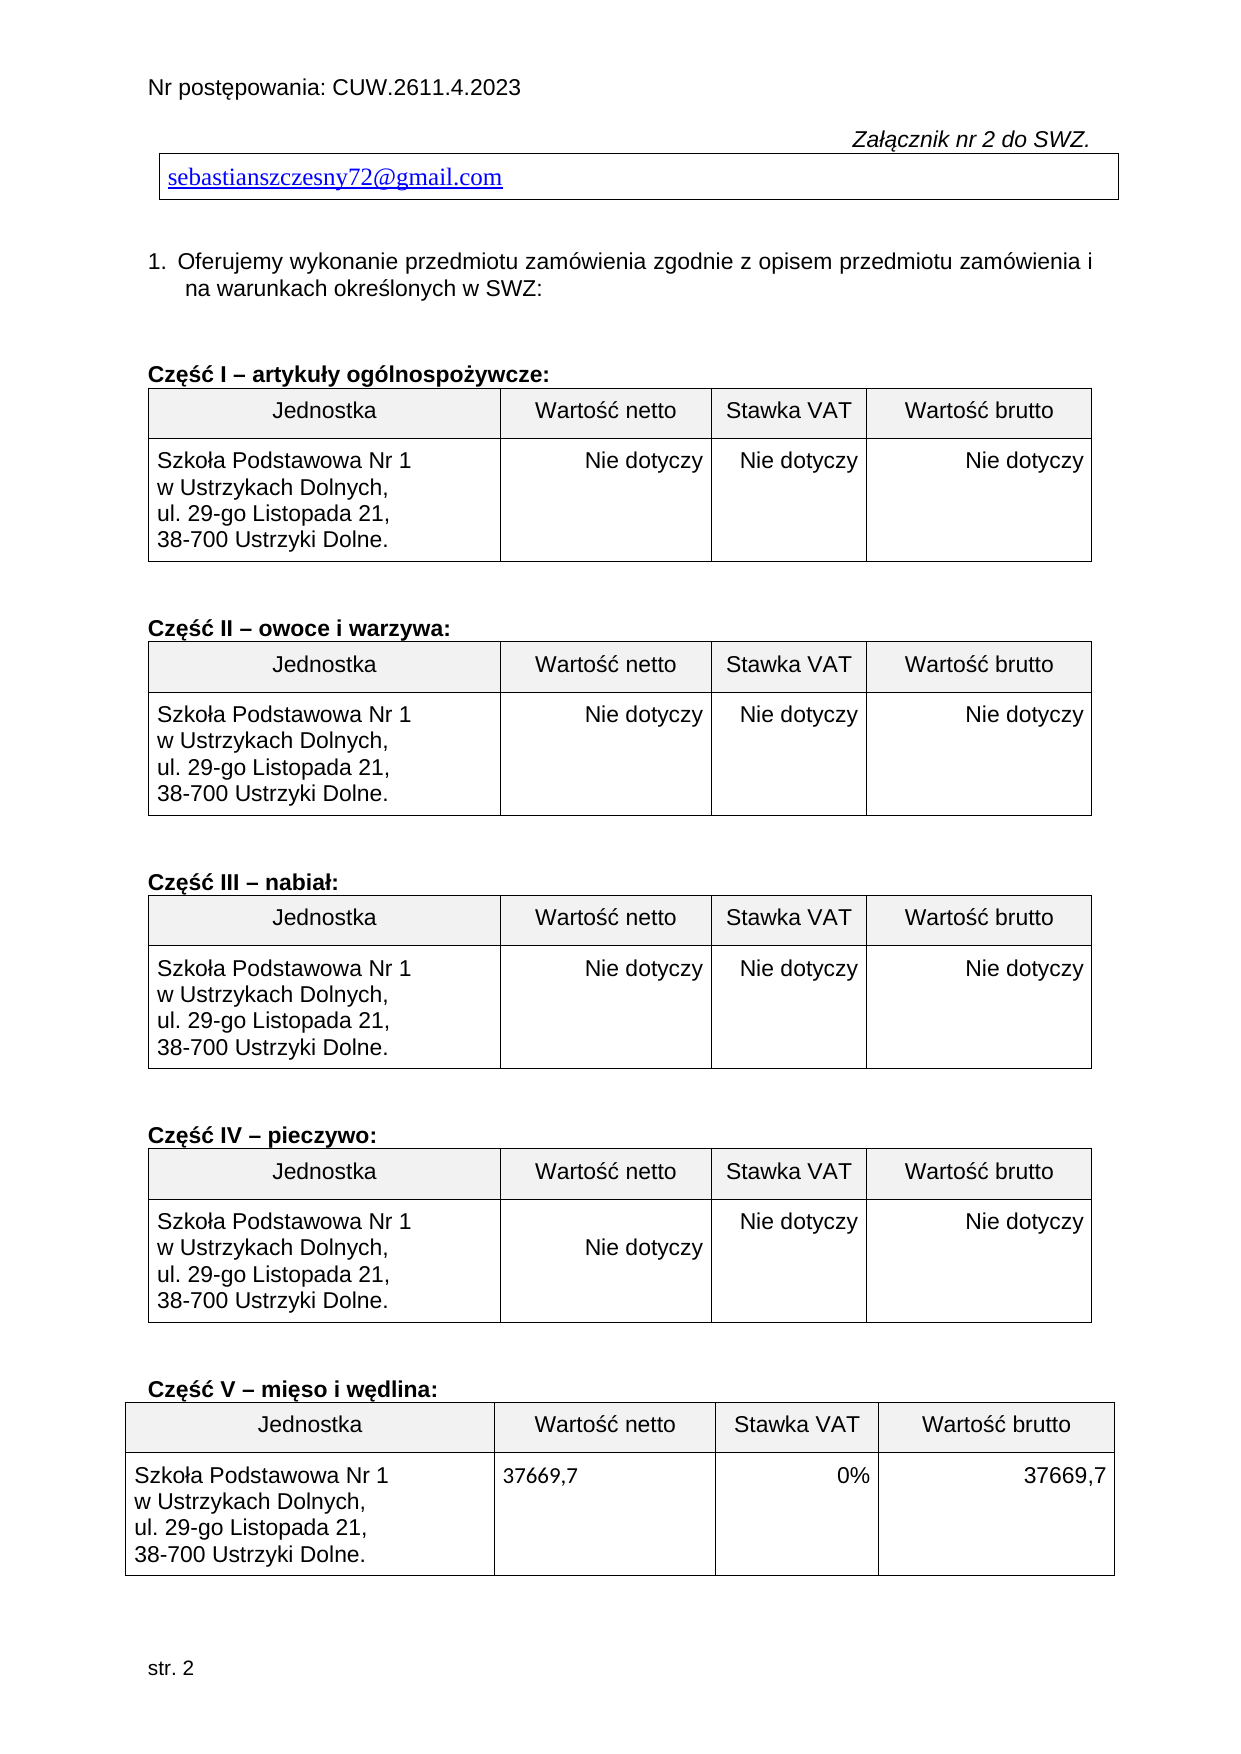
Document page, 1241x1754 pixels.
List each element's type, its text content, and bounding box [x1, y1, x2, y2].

table_cell Szkoła Podstawowa Nr 1 w Ustrzykach Dolnych, ul. 29-go Listopada 21, 38-700 Ustrzyki Dolne. [149, 1200, 500, 1322]
table_cell Nie dotyczy [867, 439, 1091, 561]
table_cell 37669,7 [495, 1453, 715, 1575]
table_cell Nie dotyczy [867, 693, 1091, 815]
table_header Jednostka [149, 389, 500, 438]
table_cell Nie dotyczy [712, 439, 866, 561]
table_cell Nie dotyczy [712, 946, 866, 1068]
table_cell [126, 1453, 494, 1575]
table_header Jednostka [149, 896, 500, 945]
table_header Jednostka [149, 1149, 500, 1199]
table_header Jednostka [126, 1403, 494, 1452]
table_cell Nie dotyczy [712, 1200, 866, 1322]
table_cell Szkoła Podstawowa Nr 1 w Ustrzykach Dolnych, ul. 29-go Listopada 21, 38-700 Ustrzyki Dolne. [149, 693, 500, 815]
table_header Stawka VAT [712, 896, 866, 945]
table_header Wartość brutto [867, 642, 1091, 692]
table_cell Nie dotyczy [867, 1200, 1091, 1322]
text Część III – nabiał: [148, 868, 1093, 895]
table_header Stawka VAT [712, 642, 866, 692]
table_cell Nie dotyczy [867, 946, 1091, 1068]
text Część II – owoce i warzywa: [148, 615, 1093, 641]
table_cell Nie dotyczy [712, 693, 866, 815]
table_header Wartość brutto [867, 1149, 1091, 1199]
table_header Wartość netto [501, 1149, 711, 1199]
table_header Wartość netto [501, 642, 711, 692]
table_header Stawka VAT [712, 389, 866, 438]
table_cell 0% [716, 1453, 878, 1575]
table_cell Nie dotyczy [501, 439, 711, 561]
table_cell Szkoła Podstawowa Nr 1 w Ustrzykach Dolnych, ul. 29-go Listopada 21, 38-700 Ustrzyki Dolne. [149, 946, 500, 1068]
table_header Stawka VAT [716, 1403, 878, 1452]
text Część V – mięso i wędlina: [148, 1376, 1093, 1402]
table_cell Nie dotyczy [501, 946, 711, 1068]
table_cell 37669,7 [879, 1453, 1114, 1575]
table_cell Nie dotyczy [501, 693, 711, 815]
table_header Wartość netto [495, 1403, 715, 1452]
table_header Stawka VAT [712, 1149, 866, 1199]
list Oferujemy wykonanie przedmiotu zamówienia zgodnie z opisem przedmiotu zamówienia i na warunkach określonych w SWZ: [148, 248, 1093, 301]
table_header Wartość brutto [867, 389, 1091, 438]
table_header Wartość brutto [867, 896, 1091, 945]
table_cell Szkoła Podstawowa Nr 1 w Ustrzykach Dolnych, ul. 29-go Listopada 21, 38-700 Ustrzyki Dolne. [149, 439, 500, 561]
table_header Wartość netto [501, 896, 711, 945]
table_cell Nie dotyczy [501, 1200, 711, 1322]
table_header Wartość netto [501, 389, 711, 438]
text Część IV – pieczywo: [148, 1122, 1093, 1148]
table_header Wartość brutto [879, 1403, 1114, 1452]
text Część I – artykuły ogólnospożywcze: [148, 361, 1093, 388]
table_header Jednostka [149, 642, 500, 692]
table_header sebastianszczesny72@gmail.com [160, 154, 1118, 199]
